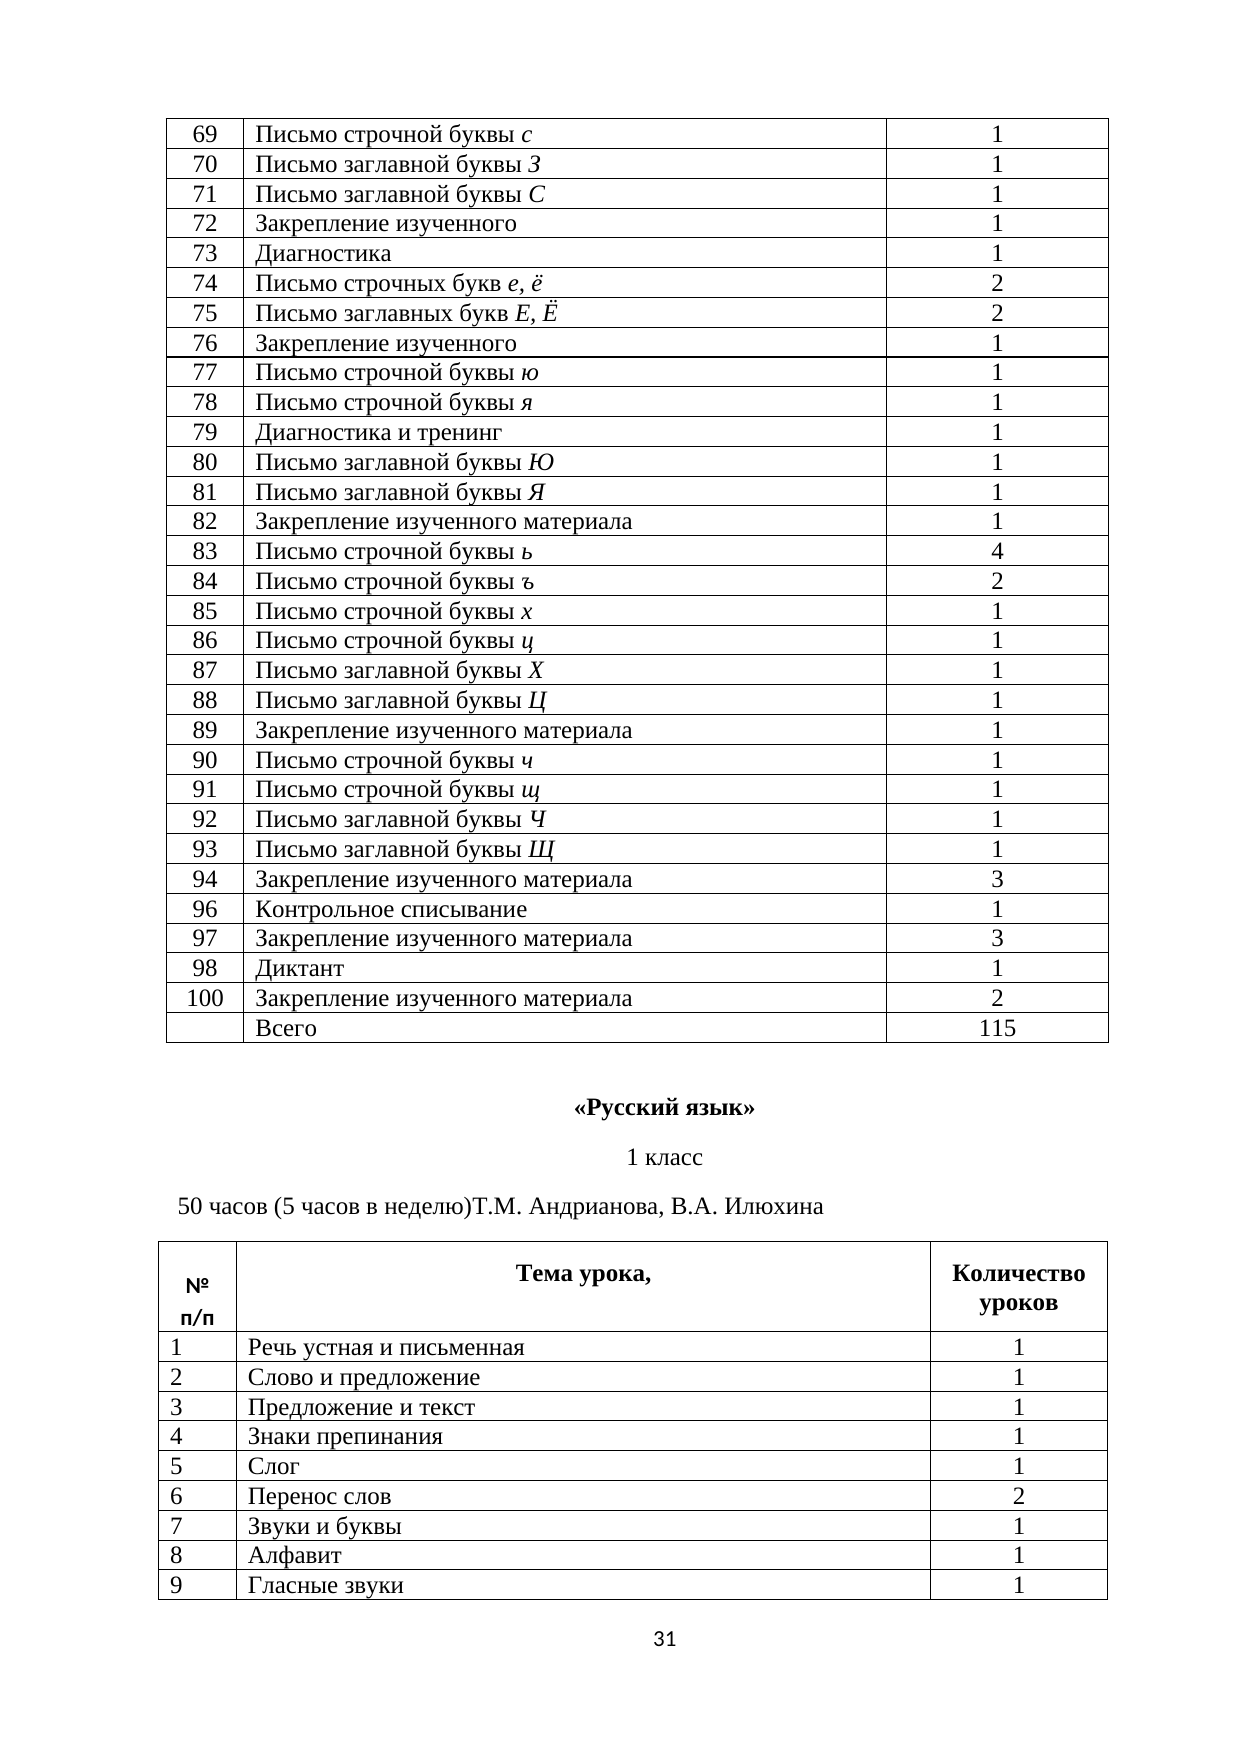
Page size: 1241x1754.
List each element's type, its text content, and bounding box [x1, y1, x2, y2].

table_cell 1 [887, 328, 1108, 356]
table_header Тема урока, [237, 1242, 930, 1331]
table_cell Письмо заглавной буквы С [244, 179, 886, 207]
table_cell Письмо заглавной буквы Ч [244, 804, 886, 833]
table_cell 1 [931, 1392, 1107, 1420]
table_cell 75 [167, 298, 243, 327]
table_cell 96 [167, 894, 243, 922]
table_cell 80 [167, 447, 243, 476]
text 50 часов (5 часов в неделю)Т.М. Андрианова, В.А. Илюхина [177, 1191, 1152, 1220]
table_cell Диагностика [244, 238, 886, 267]
table_cell 1 [931, 1332, 1107, 1361]
table_cell 100 [167, 983, 243, 1012]
table_cell 1 [887, 179, 1108, 207]
table_cell 1 [887, 953, 1108, 982]
table_cell Контрольное списывание [244, 894, 886, 922]
table_cell Закрепление изученного материала [244, 924, 886, 952]
table_cell 1 [887, 506, 1108, 535]
table_cell 1 [887, 387, 1108, 416]
table_cell Письмо строчной буквы ю [244, 358, 886, 386]
table_cell 1 [887, 626, 1108, 654]
table_cell 1 [887, 596, 1108, 624]
table_cell 3 [887, 864, 1108, 893]
table_cell Письмо строчной буквы ъ [244, 566, 886, 595]
table_cell 86 [167, 626, 243, 654]
table_cell 3 [887, 924, 1108, 952]
table_cell Диктант [244, 953, 886, 982]
table_cell [167, 1013, 243, 1042]
table_cell 77 [167, 358, 243, 386]
table_cell 74 [167, 268, 243, 297]
table_cell 94 [167, 864, 243, 893]
text 1 класс [177, 1142, 1152, 1171]
table_cell 76 [167, 328, 243, 356]
table_cell Письмо строчной буквы ч [244, 745, 886, 773]
table_cell 1 [887, 834, 1108, 863]
table_cell Закрепление изученного материала [244, 506, 886, 535]
table_cell 4 [887, 536, 1108, 565]
table_cell 2 [887, 983, 1108, 1012]
table_cell 1 [931, 1570, 1107, 1599]
table_cell Письмо строчной буквы я [244, 387, 886, 416]
table_cell Письмо заглавной буквы Ю [244, 447, 886, 476]
text «Русский язык» [177, 1092, 1152, 1121]
table_cell 7 [159, 1511, 236, 1539]
table_cell 1 [887, 775, 1108, 803]
table_cell Диагностика и тренинг [244, 417, 886, 446]
table_cell 82 [167, 506, 243, 535]
table_cell 1 [931, 1362, 1107, 1391]
table_cell Перенос слов [237, 1481, 930, 1510]
table_cell 91 [167, 775, 243, 803]
table_cell Гласные звуки [237, 1570, 930, 1599]
table_cell 1 [887, 804, 1108, 833]
table_cell 5 [159, 1451, 236, 1480]
table_cell Закрепление изученного материала [244, 983, 886, 1012]
table_cell 2 [887, 268, 1108, 297]
table_cell 81 [167, 477, 243, 505]
table_cell 1 [887, 417, 1108, 446]
table_cell 73 [167, 238, 243, 267]
table_cell 1 [931, 1541, 1107, 1569]
table_cell 71 [167, 179, 243, 207]
table_cell Закрепление изученного [244, 328, 886, 356]
table_cell Слог [237, 1451, 930, 1480]
table_cell 1 [887, 119, 1108, 148]
table_cell Всего [244, 1013, 886, 1042]
table_cell 70 [167, 149, 243, 178]
table_cell 69 [167, 119, 243, 148]
table_header Количество уроков [931, 1242, 1107, 1331]
table_cell 72 [167, 209, 243, 237]
table_cell Письмо заглавной буквы Х [244, 655, 886, 684]
table_cell Знаки препинания [237, 1421, 930, 1450]
table_cell 98 [167, 953, 243, 982]
table_cell 1 [931, 1421, 1107, 1450]
table_cell 2 [887, 298, 1108, 327]
table_cell 2 [159, 1362, 236, 1391]
table_cell Речь устная и письменная [237, 1332, 930, 1361]
table_cell 1 [887, 655, 1108, 684]
table_cell 88 [167, 685, 243, 714]
table_cell 2 [887, 566, 1108, 595]
table_cell Закрепление изученного [244, 209, 886, 237]
table_cell Слово и предложение [237, 1362, 930, 1391]
table_cell 4 [159, 1421, 236, 1450]
table_header № п/п [159, 1242, 236, 1331]
table_cell Письмо строчной буквы ц [244, 626, 886, 654]
table_cell Письмо строчной буквы с [244, 119, 886, 148]
table_cell Письмо заглавной буквы Щ [244, 834, 886, 863]
table_cell 1 [931, 1511, 1107, 1539]
table_cell 8 [159, 1541, 236, 1569]
table_cell 1 [931, 1451, 1107, 1480]
table_cell 87 [167, 655, 243, 684]
table_cell 90 [167, 745, 243, 773]
table_cell 93 [167, 834, 243, 863]
table_cell 1 [887, 715, 1108, 744]
table_cell Письмо заглавной буквы Я [244, 477, 886, 505]
table_cell Письмо строчной буквы ь [244, 536, 886, 565]
table_cell Алфавит [237, 1541, 930, 1569]
table_cell Письмо строчных букв е, ё [244, 268, 886, 297]
table_cell 1 [887, 149, 1108, 178]
table_cell 78 [167, 387, 243, 416]
table_cell 1 [887, 894, 1108, 922]
table_cell Письмо строчной буквы щ [244, 775, 886, 803]
table_cell 6 [159, 1481, 236, 1510]
table_cell 92 [167, 804, 243, 833]
table_cell 9 [159, 1570, 236, 1599]
table_cell Письмо заглавной буквы Ц [244, 685, 886, 714]
table_cell 97 [167, 924, 243, 952]
table_cell 3 [159, 1392, 236, 1420]
table_cell 1 [887, 238, 1108, 267]
table_cell Письмо заглавной буквы З [244, 149, 886, 178]
table_cell Письмо строчной буквы х [244, 596, 886, 624]
table_cell 1 [887, 685, 1108, 714]
table_cell 1 [887, 477, 1108, 505]
table_cell 1 [887, 209, 1108, 237]
table_cell 1 [887, 358, 1108, 386]
table_cell 2 [931, 1481, 1107, 1510]
table_cell 1 [887, 745, 1108, 773]
table_cell 89 [167, 715, 243, 744]
table_cell Письмо заглавных букв Е, Ё [244, 298, 886, 327]
table_cell 84 [167, 566, 243, 595]
table_cell 85 [167, 596, 243, 624]
table_cell 1 [159, 1332, 236, 1361]
table_cell Закрепление изученного материала [244, 715, 886, 744]
table_cell Звуки и буквы [237, 1511, 930, 1539]
table_cell 1 [887, 447, 1108, 476]
table_cell 115 [887, 1013, 1108, 1042]
table_cell Закрепление изученного материала [244, 864, 886, 893]
table_cell Предложение и текст [237, 1392, 930, 1420]
table_cell 83 [167, 536, 243, 565]
table_cell 79 [167, 417, 243, 446]
